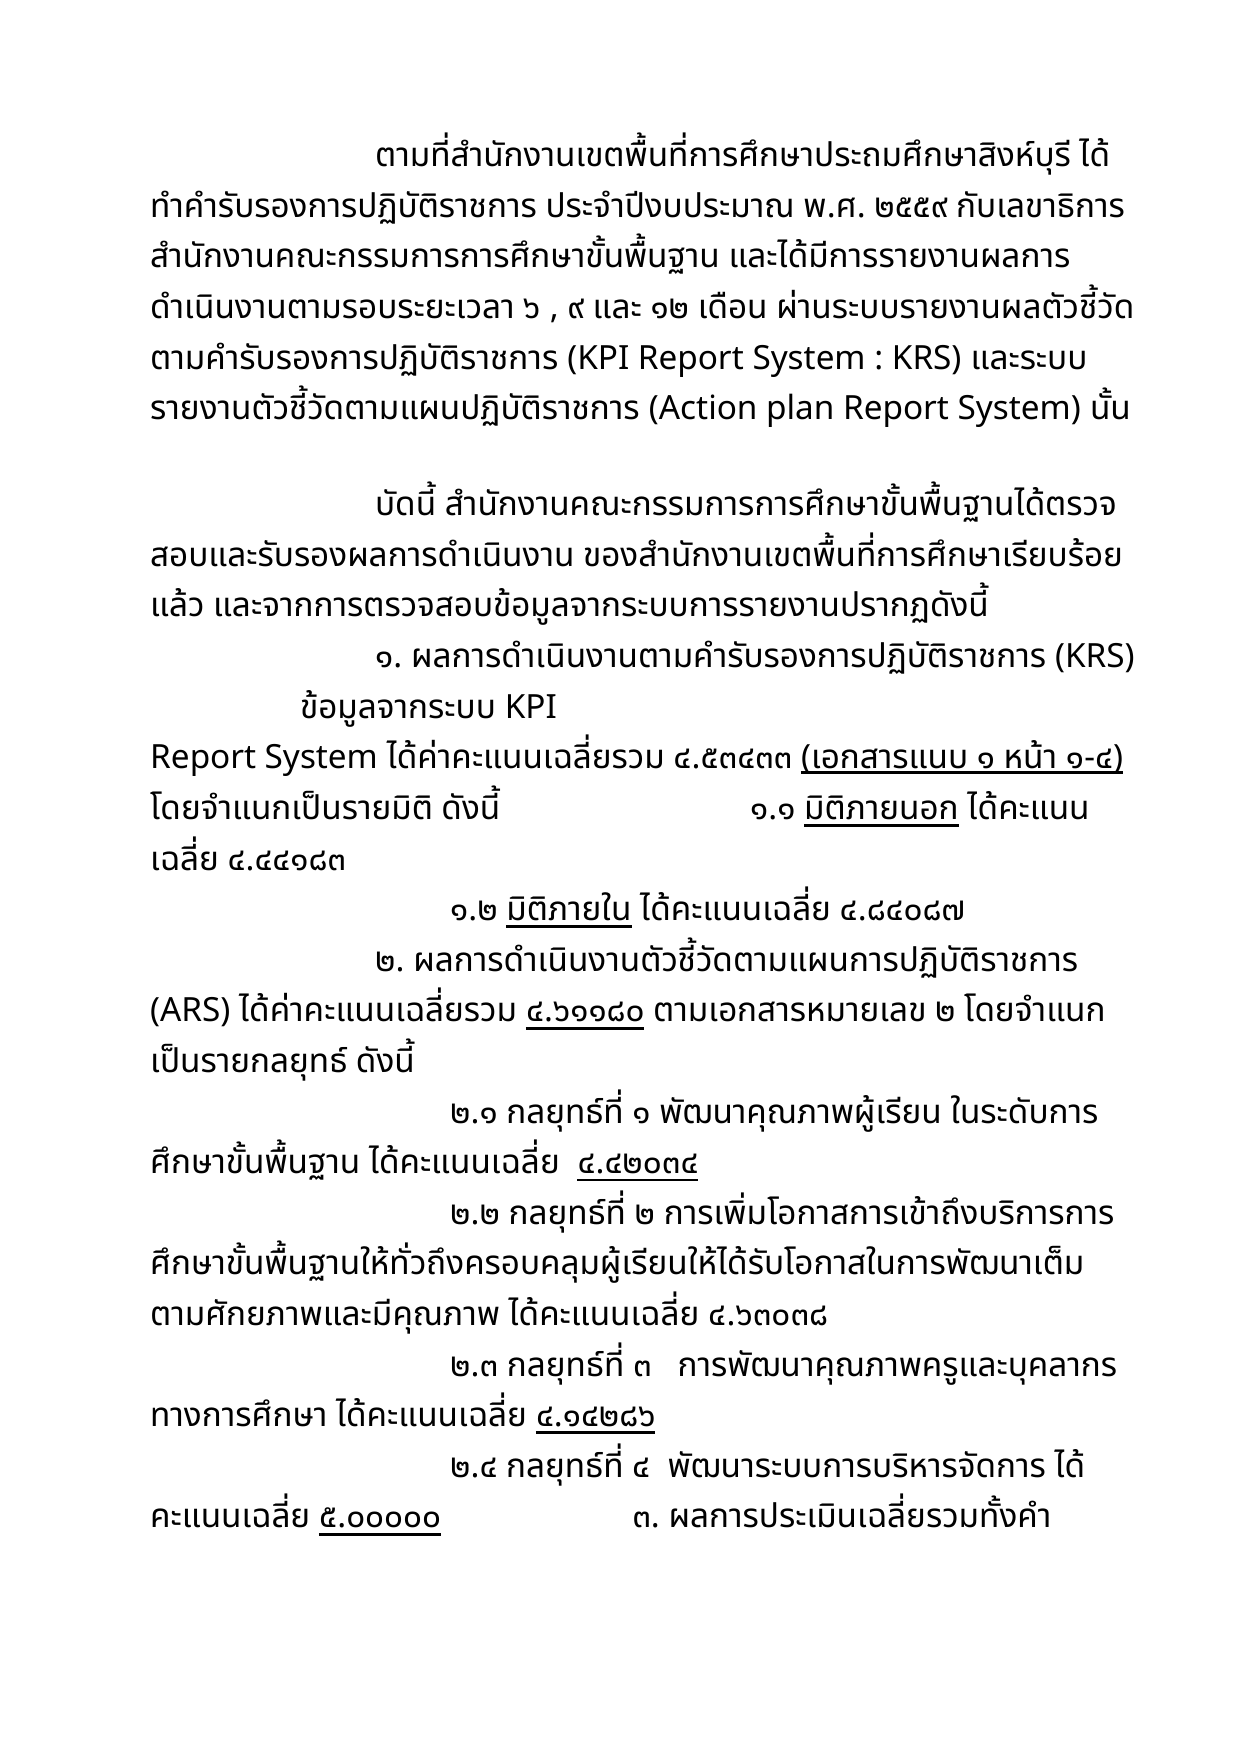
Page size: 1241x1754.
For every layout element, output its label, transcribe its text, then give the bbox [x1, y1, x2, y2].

text ตามที่สำนักงานเขตพื้นที่การศึกษาประถมศึกษาสิงห์บุรี ได้ทำคำรับรองการปฏิบัติราชการ ประจำปีงบประมาณ พ.ศ. ๒๕๕๙ กับเลขาธิการสำนักงานคณะกรรมการการศึกษาขั้นพื้นฐาน และได้มีการรายงานผลการดำเนินงานตามรอบระยะเวลา ๖ , ๙ และ ๑๒ เดือน ผ่านระบบรายงานผลตัวชี้วัดตามคำรับรองการปฏิบัติราชการ (KPI Report System : KRS) และระบบรายงานตัวชี้วัดตามแผนปฏิบัติราชการ (Action plan Report System) นั้น บัดนี้ สำนักงานคณะกรรมการการศึกษาขั้นพื้นฐานได้ตรวจสอบและรับรองผลการดำเนินงาน ของสำนักงานเขตพื้นที่การศึกษาเรียบร้อยแล้ว และจากการตรวจสอบข้อมูลจากระบบการรายงานปรากฏดังนี้ [150, 131, 1137, 632]
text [150, 733, 1137, 1543]
text ๑. ผลการดำเนินงานตามคำรับรองการปฏิบัติราชการ (KRS) ข้อมูลจากระบบ KPI [300, 632, 1137, 733]
